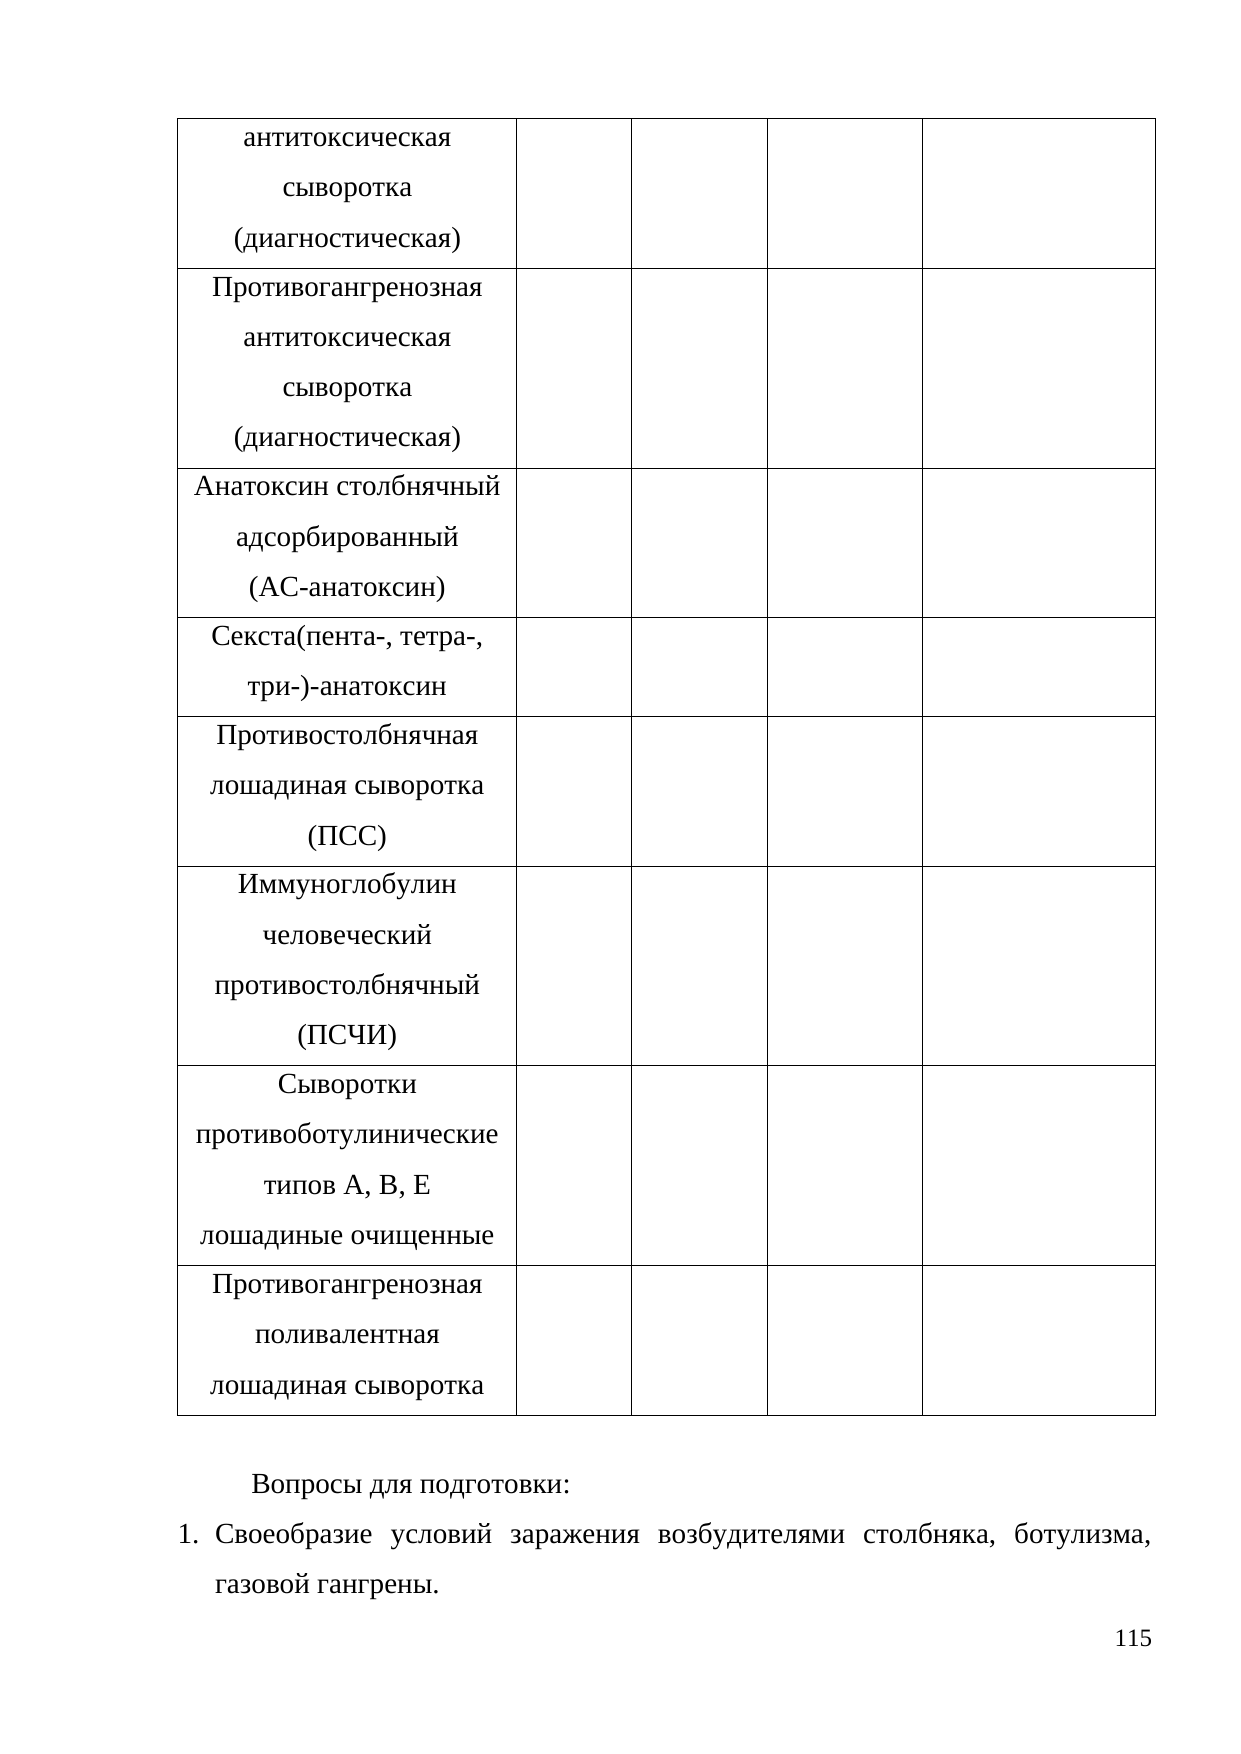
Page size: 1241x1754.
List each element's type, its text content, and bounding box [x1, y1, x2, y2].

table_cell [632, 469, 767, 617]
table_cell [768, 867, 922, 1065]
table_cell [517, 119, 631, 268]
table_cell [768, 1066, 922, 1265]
list Своеобразие условий заражения возбудителями столбняка, ботулизма, газовой гангрены. [177, 1516, 1152, 1600]
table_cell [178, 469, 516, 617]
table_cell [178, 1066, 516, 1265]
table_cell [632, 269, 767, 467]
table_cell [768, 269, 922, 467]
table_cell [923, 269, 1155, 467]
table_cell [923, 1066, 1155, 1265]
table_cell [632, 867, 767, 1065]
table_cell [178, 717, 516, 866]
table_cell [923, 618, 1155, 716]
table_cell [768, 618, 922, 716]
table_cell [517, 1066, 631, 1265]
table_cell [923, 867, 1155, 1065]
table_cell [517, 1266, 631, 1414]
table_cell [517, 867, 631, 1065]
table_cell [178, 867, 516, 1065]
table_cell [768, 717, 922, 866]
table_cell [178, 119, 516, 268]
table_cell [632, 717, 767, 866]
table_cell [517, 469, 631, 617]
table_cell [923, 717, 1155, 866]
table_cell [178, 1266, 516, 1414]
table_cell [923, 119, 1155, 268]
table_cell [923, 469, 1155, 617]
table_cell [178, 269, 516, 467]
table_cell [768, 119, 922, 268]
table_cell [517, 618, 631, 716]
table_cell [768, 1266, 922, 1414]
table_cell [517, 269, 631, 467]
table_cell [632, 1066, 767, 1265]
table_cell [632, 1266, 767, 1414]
text Вопросы для подготовки: [177, 1466, 1152, 1499]
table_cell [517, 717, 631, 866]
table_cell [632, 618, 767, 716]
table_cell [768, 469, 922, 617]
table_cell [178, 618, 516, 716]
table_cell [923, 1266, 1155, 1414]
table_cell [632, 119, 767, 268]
